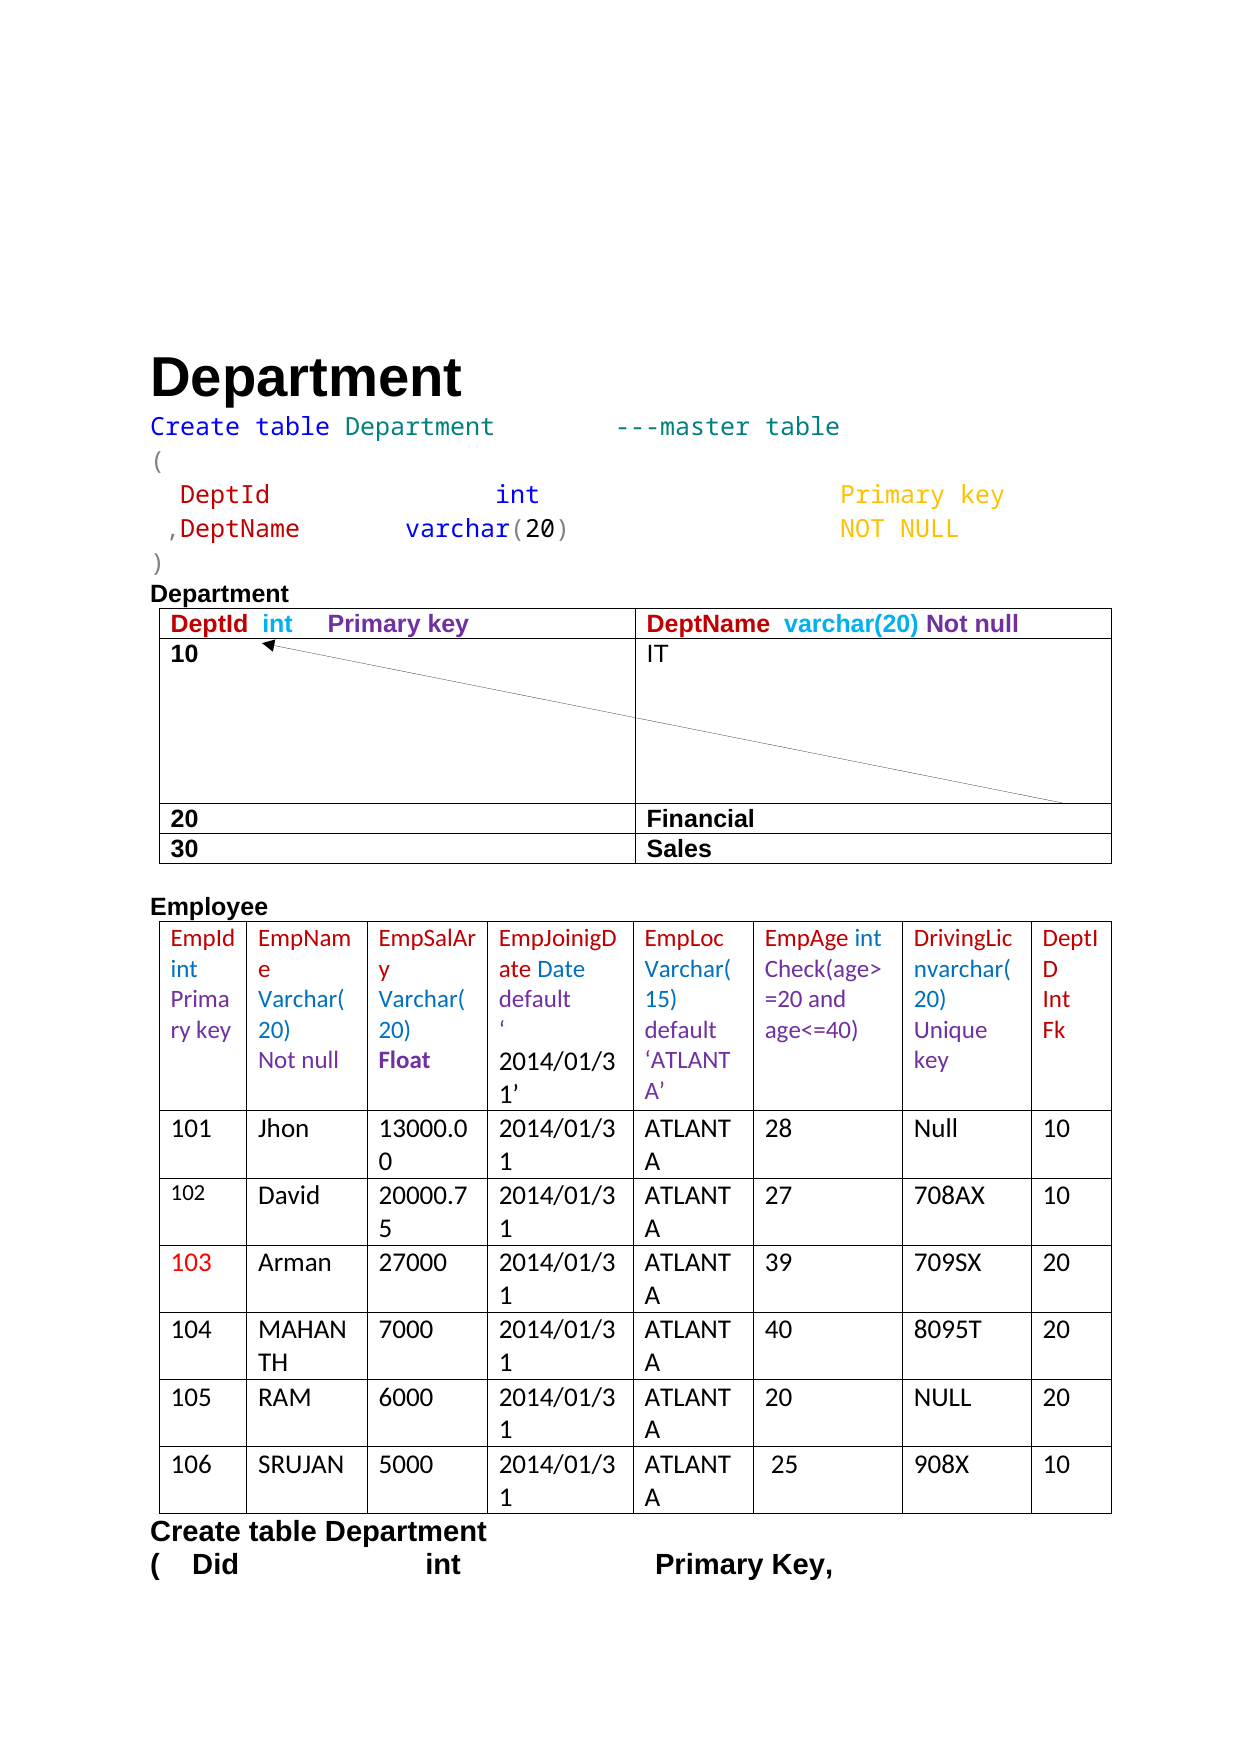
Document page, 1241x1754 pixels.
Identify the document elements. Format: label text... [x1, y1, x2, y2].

table_header EmpJoinigDate Date default ‘2014/01/31’ [488, 922, 633, 1110]
table_cell 10 [160, 639, 635, 803]
table_cell 7000 [368, 1313, 487, 1379]
table_cell SRUJAN [247, 1447, 367, 1513]
table_cell 8095T [903, 1313, 1031, 1379]
text ( Did int Primary Key, [150, 1547, 1090, 1581]
table_cell 708AX [903, 1179, 1031, 1244]
table_cell 709SX [903, 1246, 1031, 1312]
table_cell 2014/01/31 [488, 1313, 633, 1379]
table_cell 102 [160, 1179, 246, 1244]
text ,DeptName varchar(20) NOT NULL [150, 511, 1090, 545]
table_cell 13000.00 [368, 1111, 487, 1177]
table_header DeptID Int Fk [1032, 922, 1111, 1110]
table_cell ATLANTA [634, 1246, 753, 1312]
table_header EmpName Varchar(20) Not null [247, 922, 367, 1110]
table_header EmpLoc Varchar(15) default ‘ATLANTA’ [634, 922, 753, 1110]
table_cell David [247, 1179, 367, 1244]
table_cell 106 [160, 1447, 246, 1513]
table_cell Financial [636, 804, 1111, 833]
table_cell RAM [247, 1380, 367, 1446]
table_cell 2014/01/31 [488, 1111, 633, 1177]
table_cell 39 [754, 1246, 902, 1312]
table_cell 20 [1032, 1246, 1111, 1312]
table_cell 20 [160, 804, 635, 833]
text Department [150, 344, 1090, 409]
table_cell ATLANTA [634, 1179, 753, 1244]
table_cell 27 [754, 1179, 902, 1244]
table_cell 20 [1032, 1380, 1111, 1446]
table_header DeptName varchar(20) Not null [636, 609, 1111, 638]
table_cell ATLANTA [634, 1380, 753, 1446]
text DeptId int Primary key [150, 477, 1090, 511]
table_cell 104 [160, 1313, 246, 1379]
table_cell 28 [754, 1111, 902, 1177]
table_cell 20 [754, 1380, 902, 1446]
table_cell NULL [903, 1380, 1031, 1446]
table_cell 2014/01/31 [488, 1246, 633, 1312]
table_cell 2014/01/31 [488, 1179, 633, 1244]
table_cell 40 [754, 1313, 902, 1379]
table_cell Null [903, 1111, 1031, 1177]
table_cell 6000 [368, 1380, 487, 1446]
table_cell 27000 [368, 1246, 487, 1312]
table_cell ATLANTA [634, 1111, 753, 1177]
text ) [150, 545, 1090, 579]
table_cell 5000 [368, 1447, 487, 1513]
table_cell ATLANTA [634, 1313, 753, 1379]
table_cell 10 [1032, 1447, 1111, 1513]
table_cell ATLANTA [634, 1447, 753, 1513]
table_cell Arman [247, 1246, 367, 1312]
text ( [150, 443, 1090, 477]
table_cell 105 [160, 1380, 246, 1446]
table_header EmpAge int Check(age>=20 and age<=40) [754, 922, 902, 1110]
table_cell Jhon [247, 1111, 367, 1177]
table_cell 10 [1032, 1179, 1111, 1244]
table_cell 2014/01/31 [488, 1447, 633, 1513]
table_cell 103 [160, 1246, 246, 1312]
table_header EmpId int Primary key [160, 922, 246, 1110]
table_cell 30 [160, 834, 635, 863]
text Department [150, 579, 1090, 608]
table_header EmpSalAry Varchar(20) Float [368, 922, 487, 1110]
table_header DrivingLic nvarchar(20) Unique key [903, 922, 1031, 1110]
table_cell 908X [903, 1447, 1031, 1513]
table_header DeptId int Primary key [160, 609, 635, 638]
table_cell MAHANTH [247, 1313, 367, 1379]
table_cell 20 [1032, 1313, 1111, 1379]
table_cell 25 [754, 1447, 902, 1513]
text Employee [150, 892, 1090, 921]
table_cell 10 [1032, 1111, 1111, 1177]
text Create table Department [150, 1514, 1090, 1547]
table_cell IT [636, 639, 1111, 803]
table_cell 2014/01/31 [488, 1380, 633, 1446]
table_cell 101 [160, 1111, 246, 1177]
table_cell 20000.75 [368, 1179, 487, 1244]
table_cell Sales [636, 834, 1111, 863]
text Create table Department ---master table [150, 409, 1090, 443]
